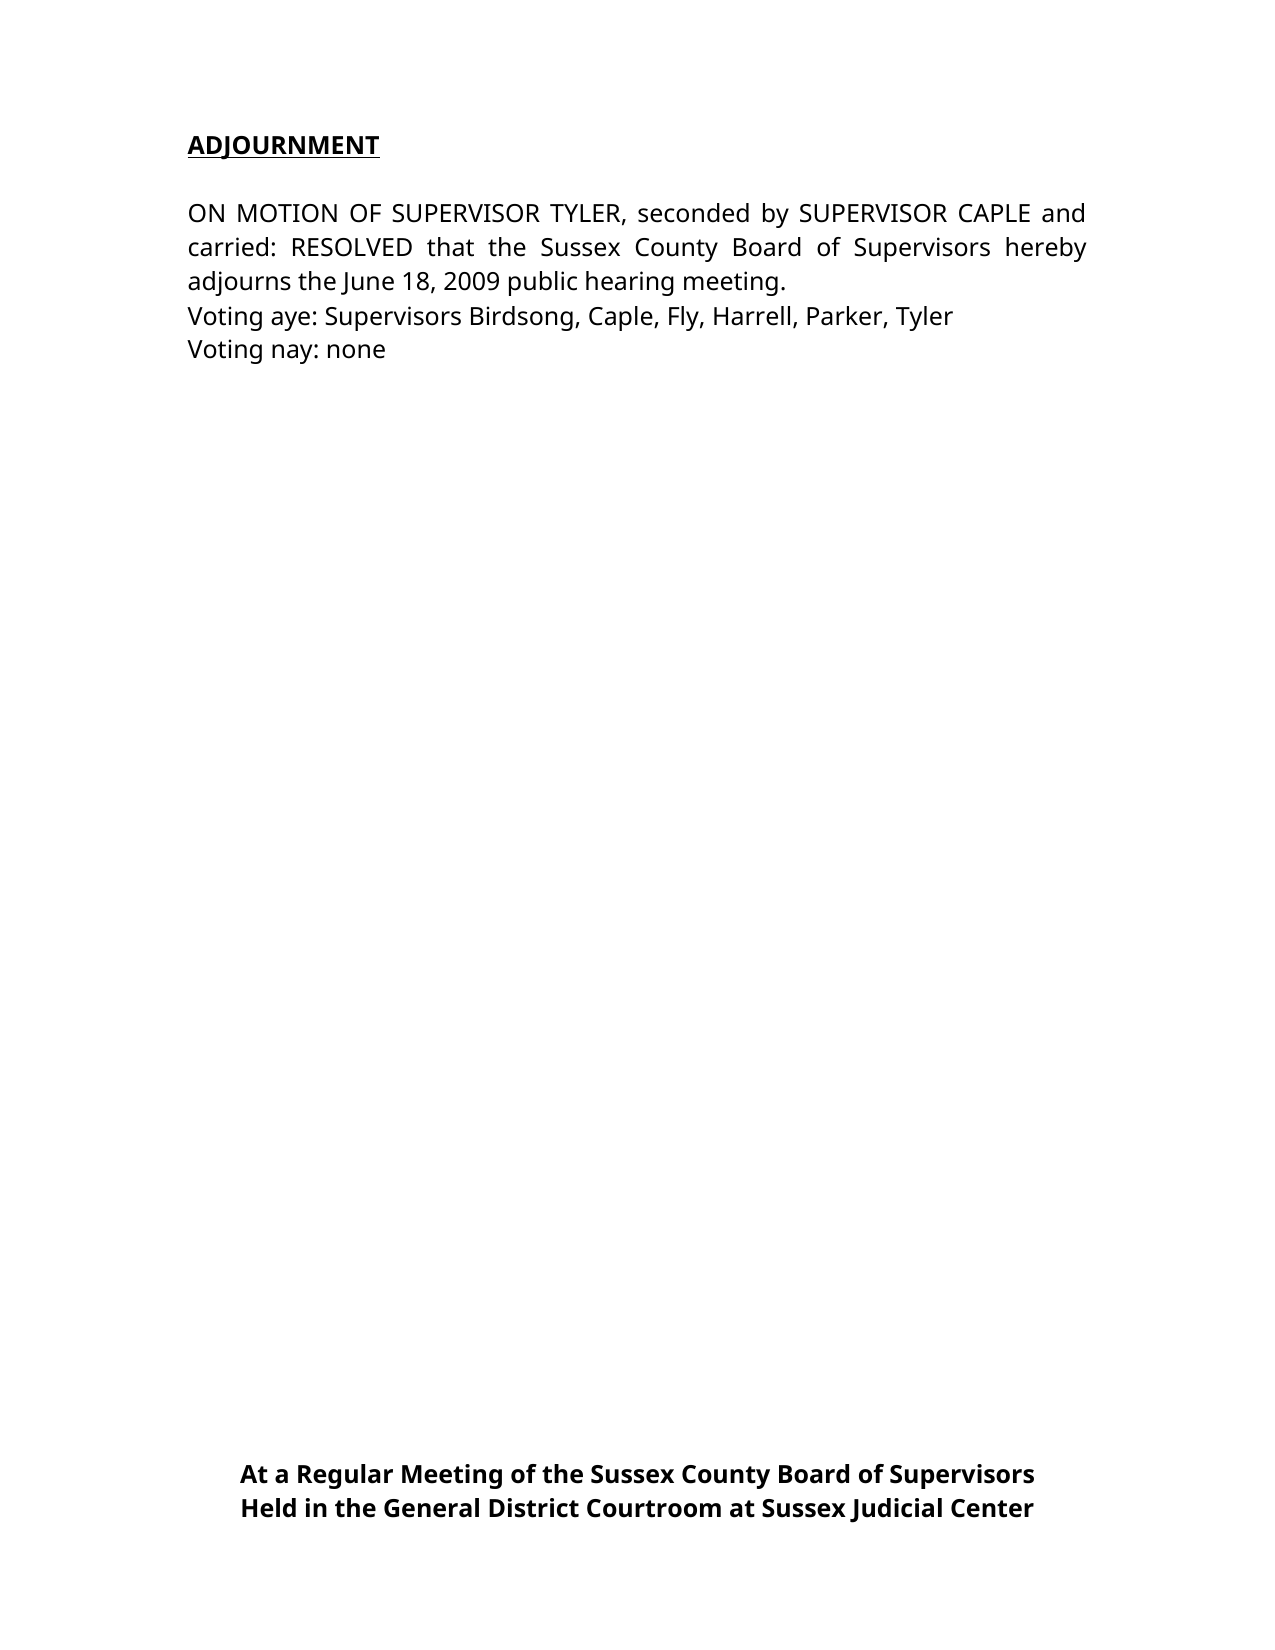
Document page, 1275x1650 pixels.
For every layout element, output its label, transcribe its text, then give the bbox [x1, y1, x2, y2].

text Voting aye: Supervisors Birdsong, Caple, Fly, Harrell, Parker, Tyler [187, 298, 1087, 332]
text ON MOTION OF SUPERVISOR TYLER, seconded by SUPERVISOR CAPLE and carried: RESOLVED that the Sussex County Board of Supervisors hereby adjourns the June 18, 2009 public hearing meeting. [187, 196, 1087, 298]
text At a Regular Meeting of the Board of Supervisors [187, 1456, 1087, 1490]
text ADJOURNMENT [187, 128, 1087, 162]
text Voting nay: none [187, 332, 1087, 366]
text Held in the General District Courtroom at Judicial Center [187, 1490, 1087, 1524]
